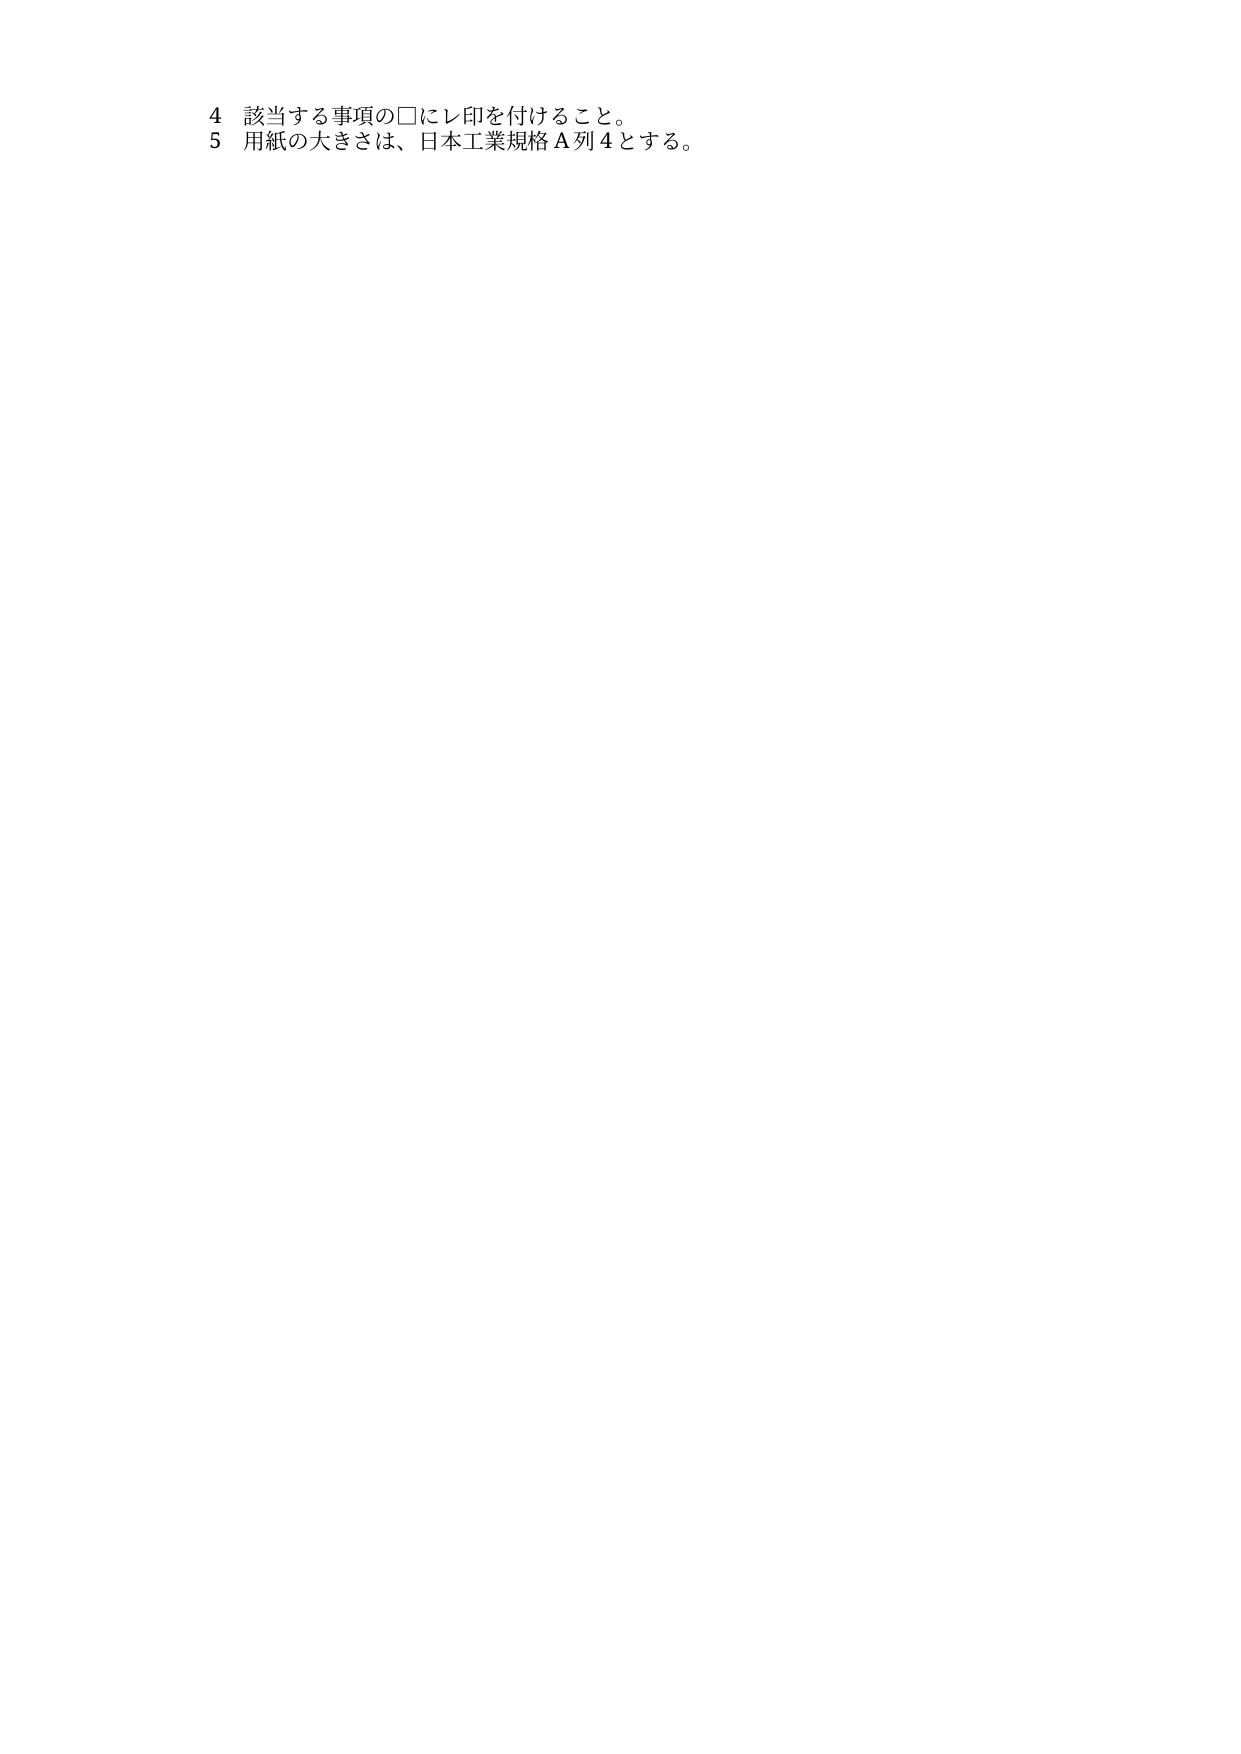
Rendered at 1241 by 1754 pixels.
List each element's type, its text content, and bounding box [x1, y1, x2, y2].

text 5 用紙の大きさは、日本工業規格A列4とする。 [165, 128, 1075, 153]
text 4 該当する事項の□にレ印を付けること。 [165, 103, 1075, 128]
